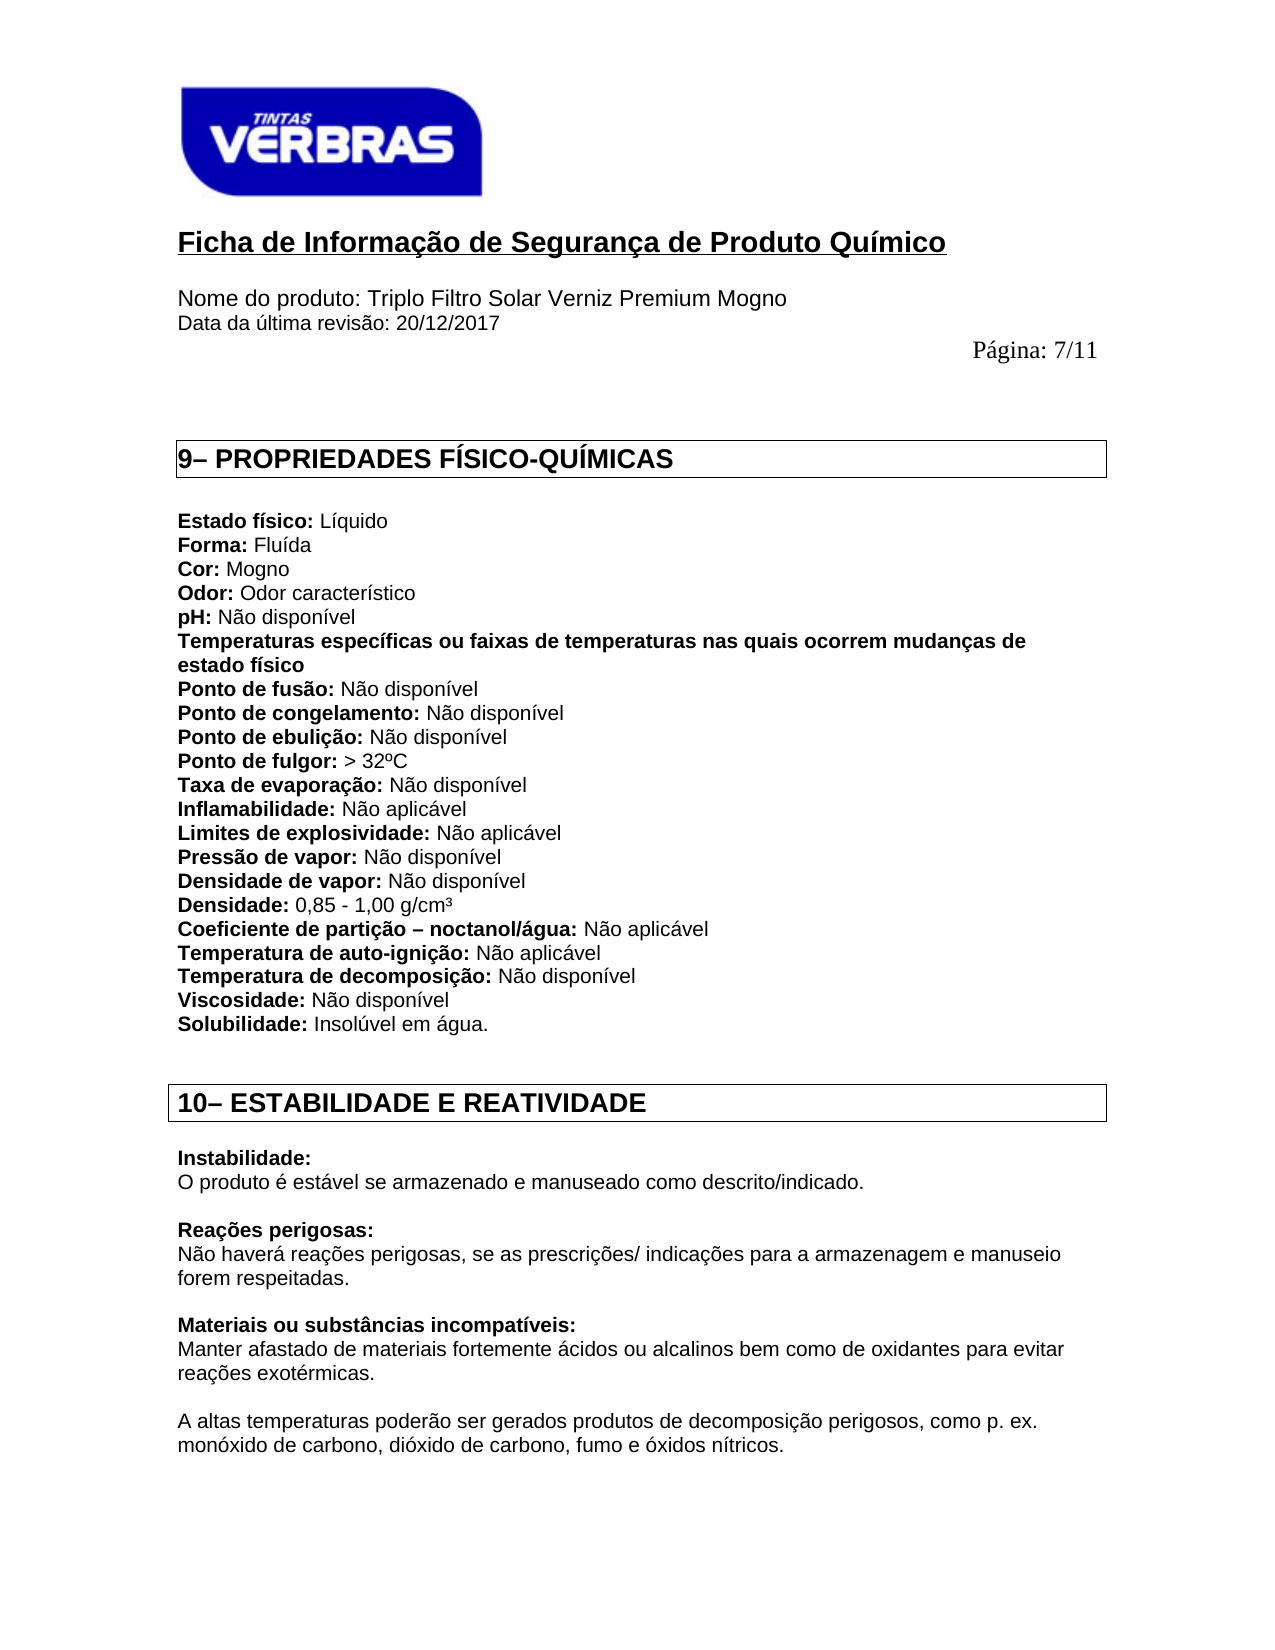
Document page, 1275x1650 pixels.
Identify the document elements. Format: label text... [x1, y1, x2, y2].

text A altas temperaturas poderão ser gerados produtos de decomposição perigosos, como p. ex. monóxido de carbono, dióxido de carbono, fumo e óxidos nítricos. [177, 1409, 1098, 1457]
text Temperatura de decomposição: Não disponível [177, 964, 1098, 988]
text Densidade: 0,85 - 1,00 g/cm³ [177, 892, 1098, 916]
text Limites de explosividade: Não aplicável [177, 821, 1098, 844]
text Cor: Mogno [177, 557, 1098, 581]
text Ponto de fusão: Não disponível [177, 677, 1098, 701]
text Densidade de vapor: Não disponível [177, 868, 1098, 892]
text Ponto de ebulição: Não disponível [177, 725, 1098, 749]
text Coeficiente de partição – noctanol/água: Não aplicável [177, 916, 1098, 940]
text O produto é estável se armazenado e manuseado como descrito/indicado. [177, 1169, 1098, 1193]
text Materiais ou substâncias incompatíveis: [177, 1313, 1098, 1337]
text Reações perigosas: [177, 1217, 1098, 1241]
text Não haverá reações perigosas, se as prescrições/ indicações para a armazenagem e manuseio forem respeitadas. [177, 1241, 1098, 1289]
text 9– PROPRIEDADES FÍSICO-QUÍMICAS [177, 441, 1106, 477]
text Ponto de fulgor: > 32ºC [177, 749, 1098, 773]
text pH: Não disponível [177, 605, 1098, 629]
text Forma: Fluída [177, 533, 1098, 557]
text Viscosidade: Não disponível [177, 988, 1098, 1012]
text Estado físico: Líquido [177, 509, 1098, 533]
text 10– ESTABILIDADE E REATIVIDADE [169, 1085, 1106, 1121]
text Temperaturas específicas ou faixas de temperaturas nas quais ocorrem mudanças de estado físico [177, 629, 1098, 677]
text Pressão de vapor: Não disponível [177, 844, 1098, 868]
text Instabilidade: [177, 1146, 1098, 1169]
text Taxa de evaporação: Não disponível [177, 773, 1098, 797]
text Manter afastado de materiais fortemente ácidos ou alcalinos bem como de oxidantes para evitar reações exotérmicas. [177, 1337, 1098, 1385]
text Solubilidade: Insolúvel em água. [177, 1012, 1098, 1036]
picture [177, 73, 487, 216]
text Temperatura de auto-ignição: Não aplicável [177, 940, 1098, 964]
text Inflamabilidade: Não aplicável [177, 797, 1098, 821]
text Ponto de congelamento: Não disponível [177, 701, 1098, 725]
text Odor: Odor característico [177, 581, 1098, 605]
